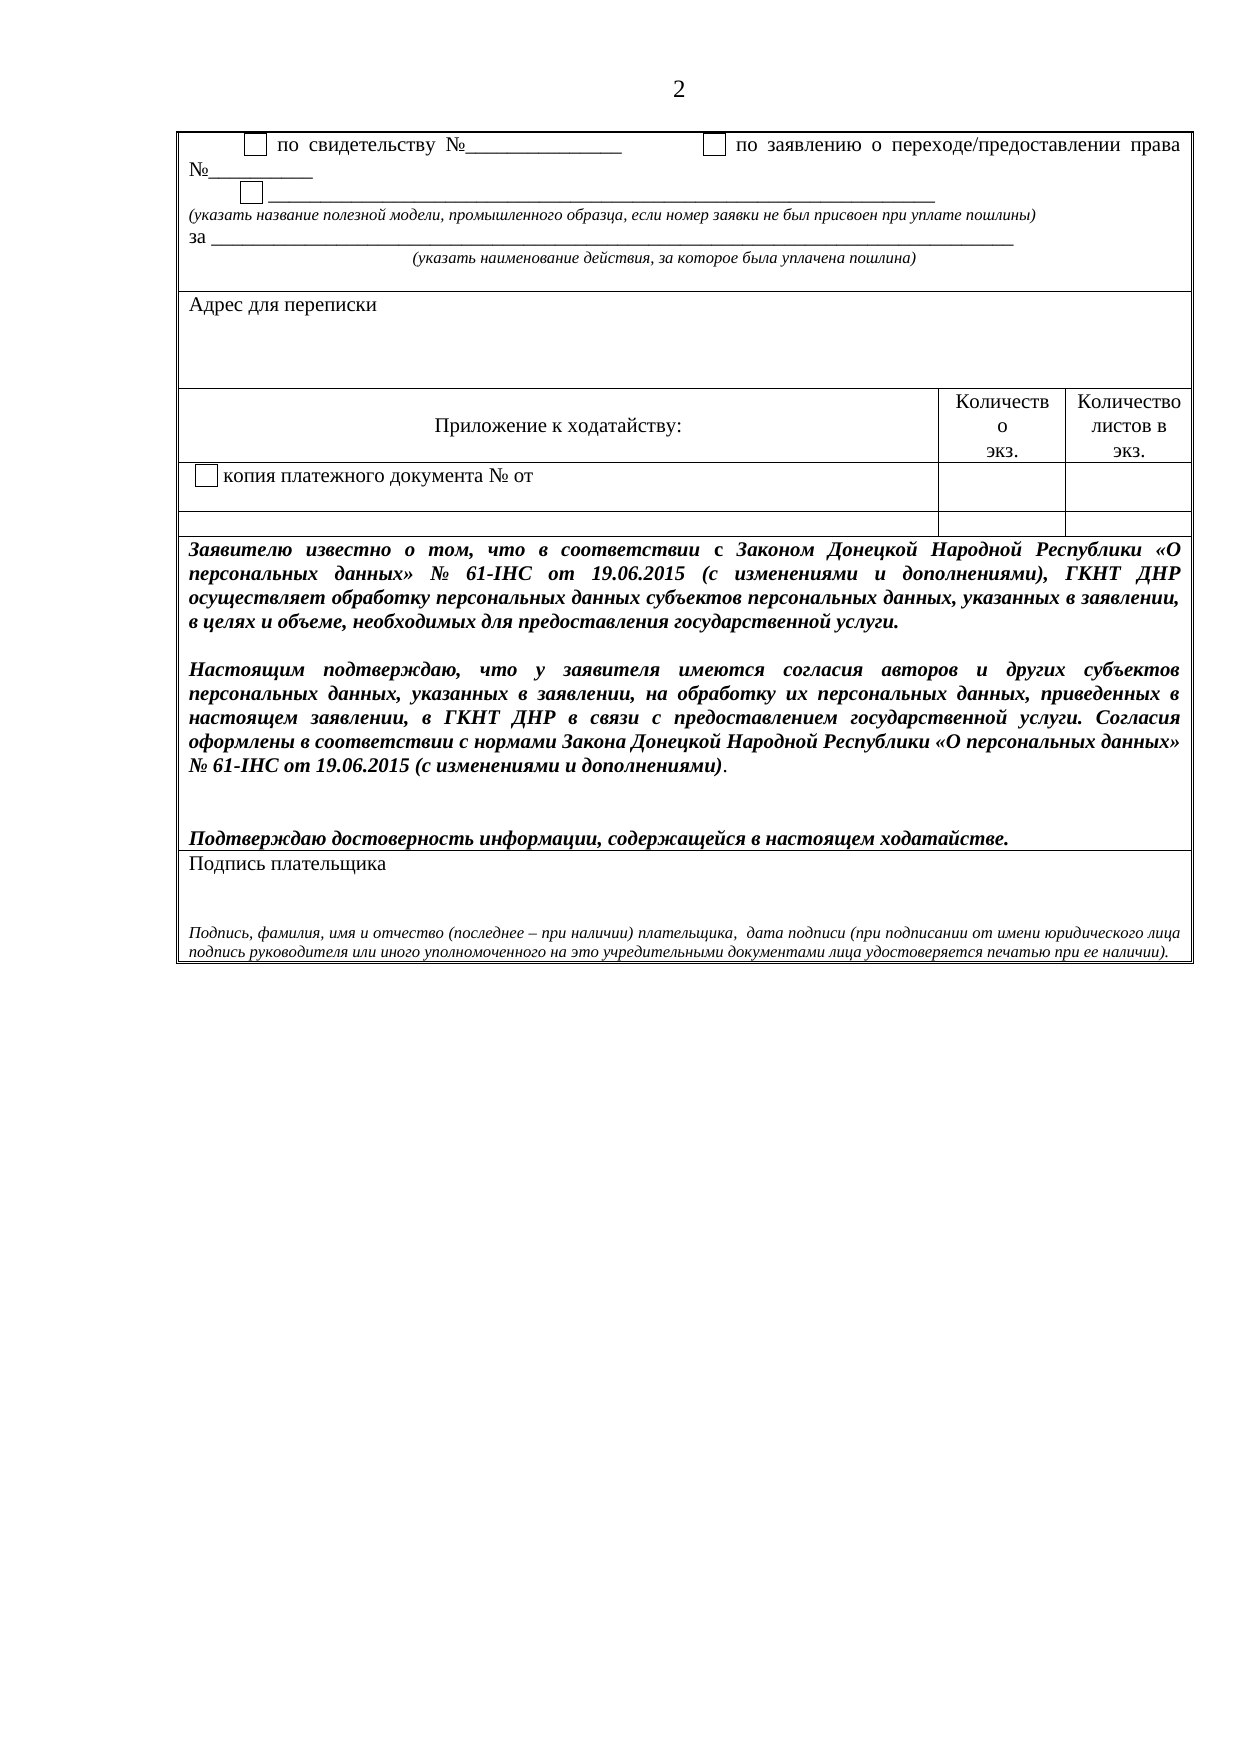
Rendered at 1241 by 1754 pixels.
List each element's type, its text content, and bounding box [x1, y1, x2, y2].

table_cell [179, 133, 1191, 291]
table_cell Подпись плательщика Подпись, фамилия, имя и отчество (последнее – при наличии) плательщика, дата подписи (при подписании от имени юридического лица подпись руководителя или иного уполномоченного на это учредительными документами лица удостоверяется печатью при ее наличии). [179, 851, 1191, 961]
table_cell [939, 512, 1065, 536]
table_cell Адрес для переписки [179, 292, 1191, 388]
table_cell Заявителю известно о том, что в соответствии с Законом Донецкой Народной Республики «О персональных данных» № 61-IHC от 19.06.2015 (с изменениями и дополнениями), ГКНТ ДНР осуществляет обработку персональных данных субъектов персональных данных, указанных в заявлении, в целях и объеме, необходимых для предоставления государственной услуги. Настоящим подтверждаю, что у заявителя имеются согласия авторов и других субъектов персональных данных, указанных в заявлении, на обработку их персональных данных, приведенных в настоящем заявлении, в ГКНТ ДНР в связи с предоставлением государственной услуги. Согласия оформлены в соответствии с нормами Закона Донецкой Народной Республики «О персональных данных» № 61-IHC от 19.06.2015 (с изменениями и дополнениями). Подтверждаю достоверность информации, содержащейся в настоящем ходатайстве. [179, 537, 1191, 850]
table_cell копия платежного документа № от [179, 463, 938, 511]
table_cell [179, 512, 938, 536]
table_cell [1066, 512, 1191, 536]
table_cell Приложение к ходатайству: [179, 389, 938, 462]
table_cell Количество экз. [939, 389, 1065, 462]
table_cell [939, 463, 1065, 511]
table_cell Количество листов в экз. [1066, 389, 1191, 462]
table_cell [1066, 463, 1191, 511]
